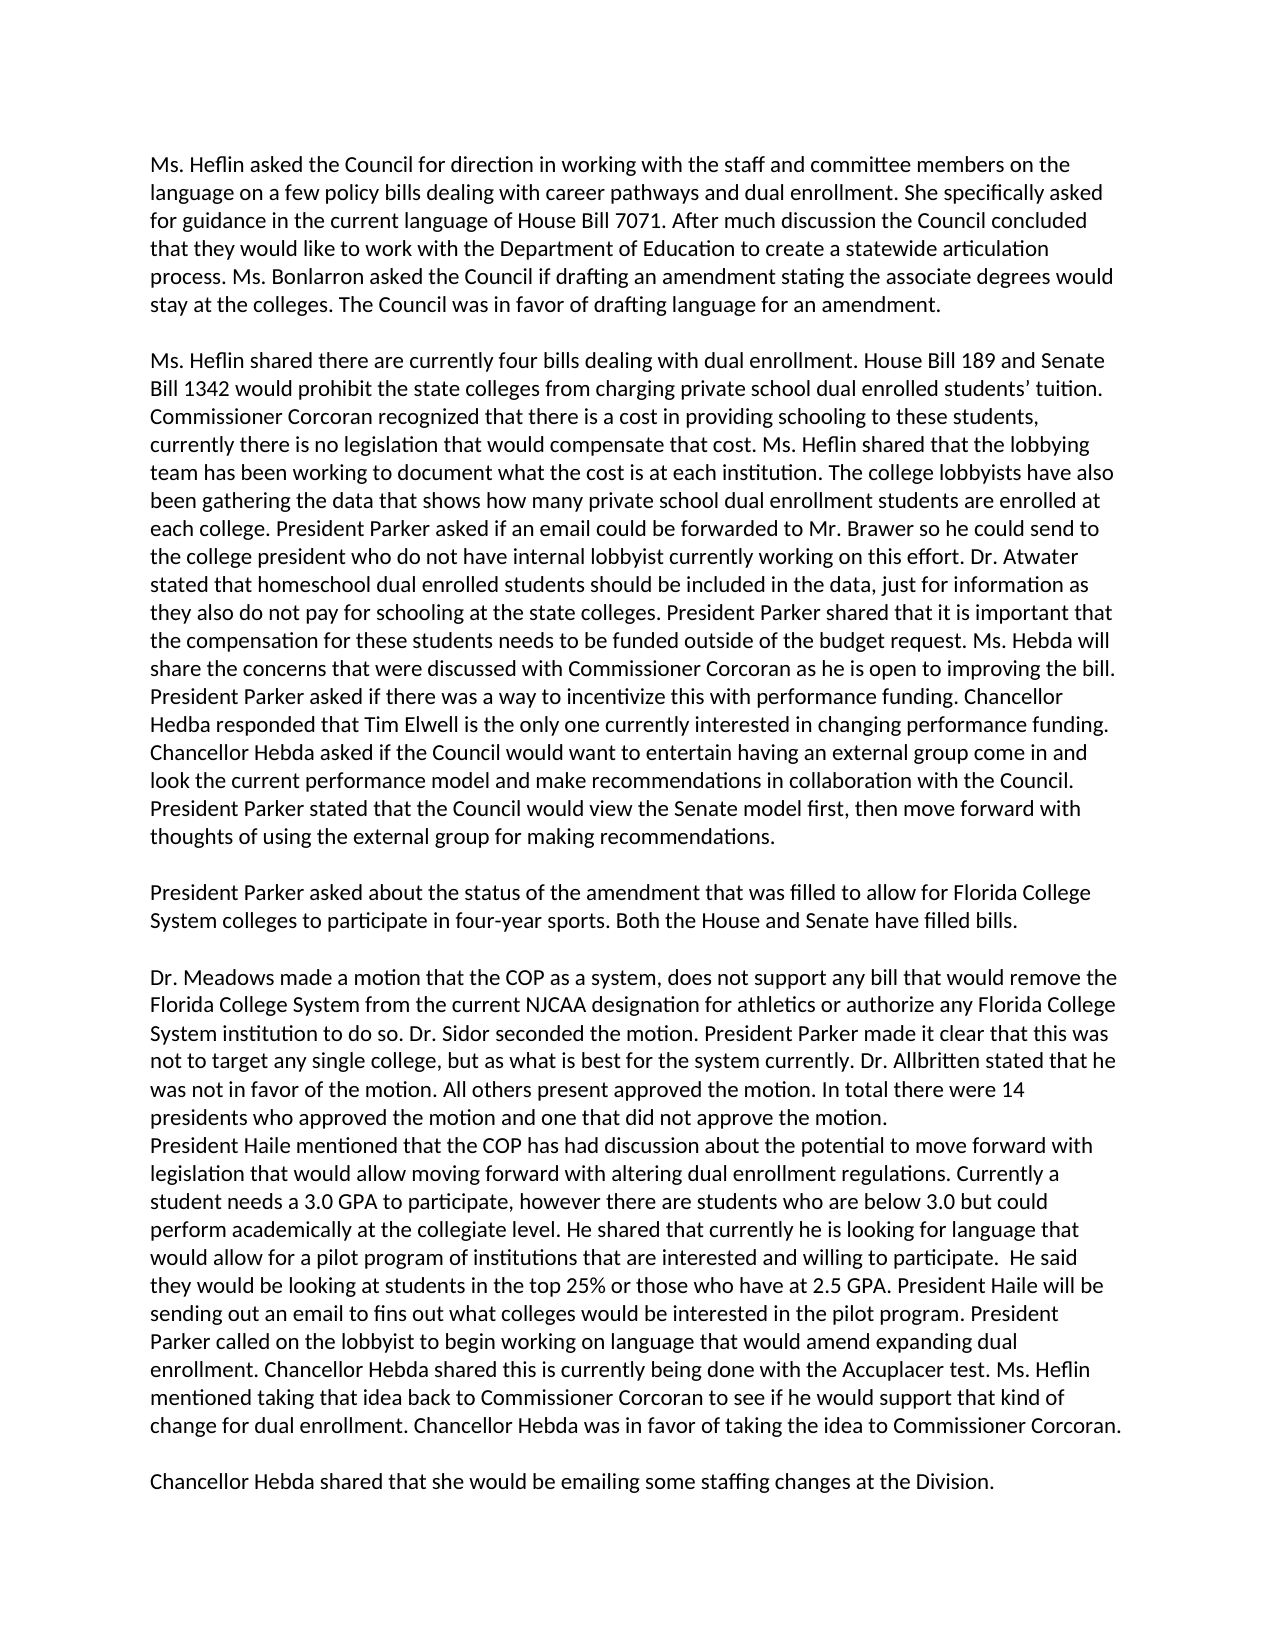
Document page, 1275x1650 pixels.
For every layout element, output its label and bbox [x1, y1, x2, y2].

text [150, 150, 1125, 1495]
